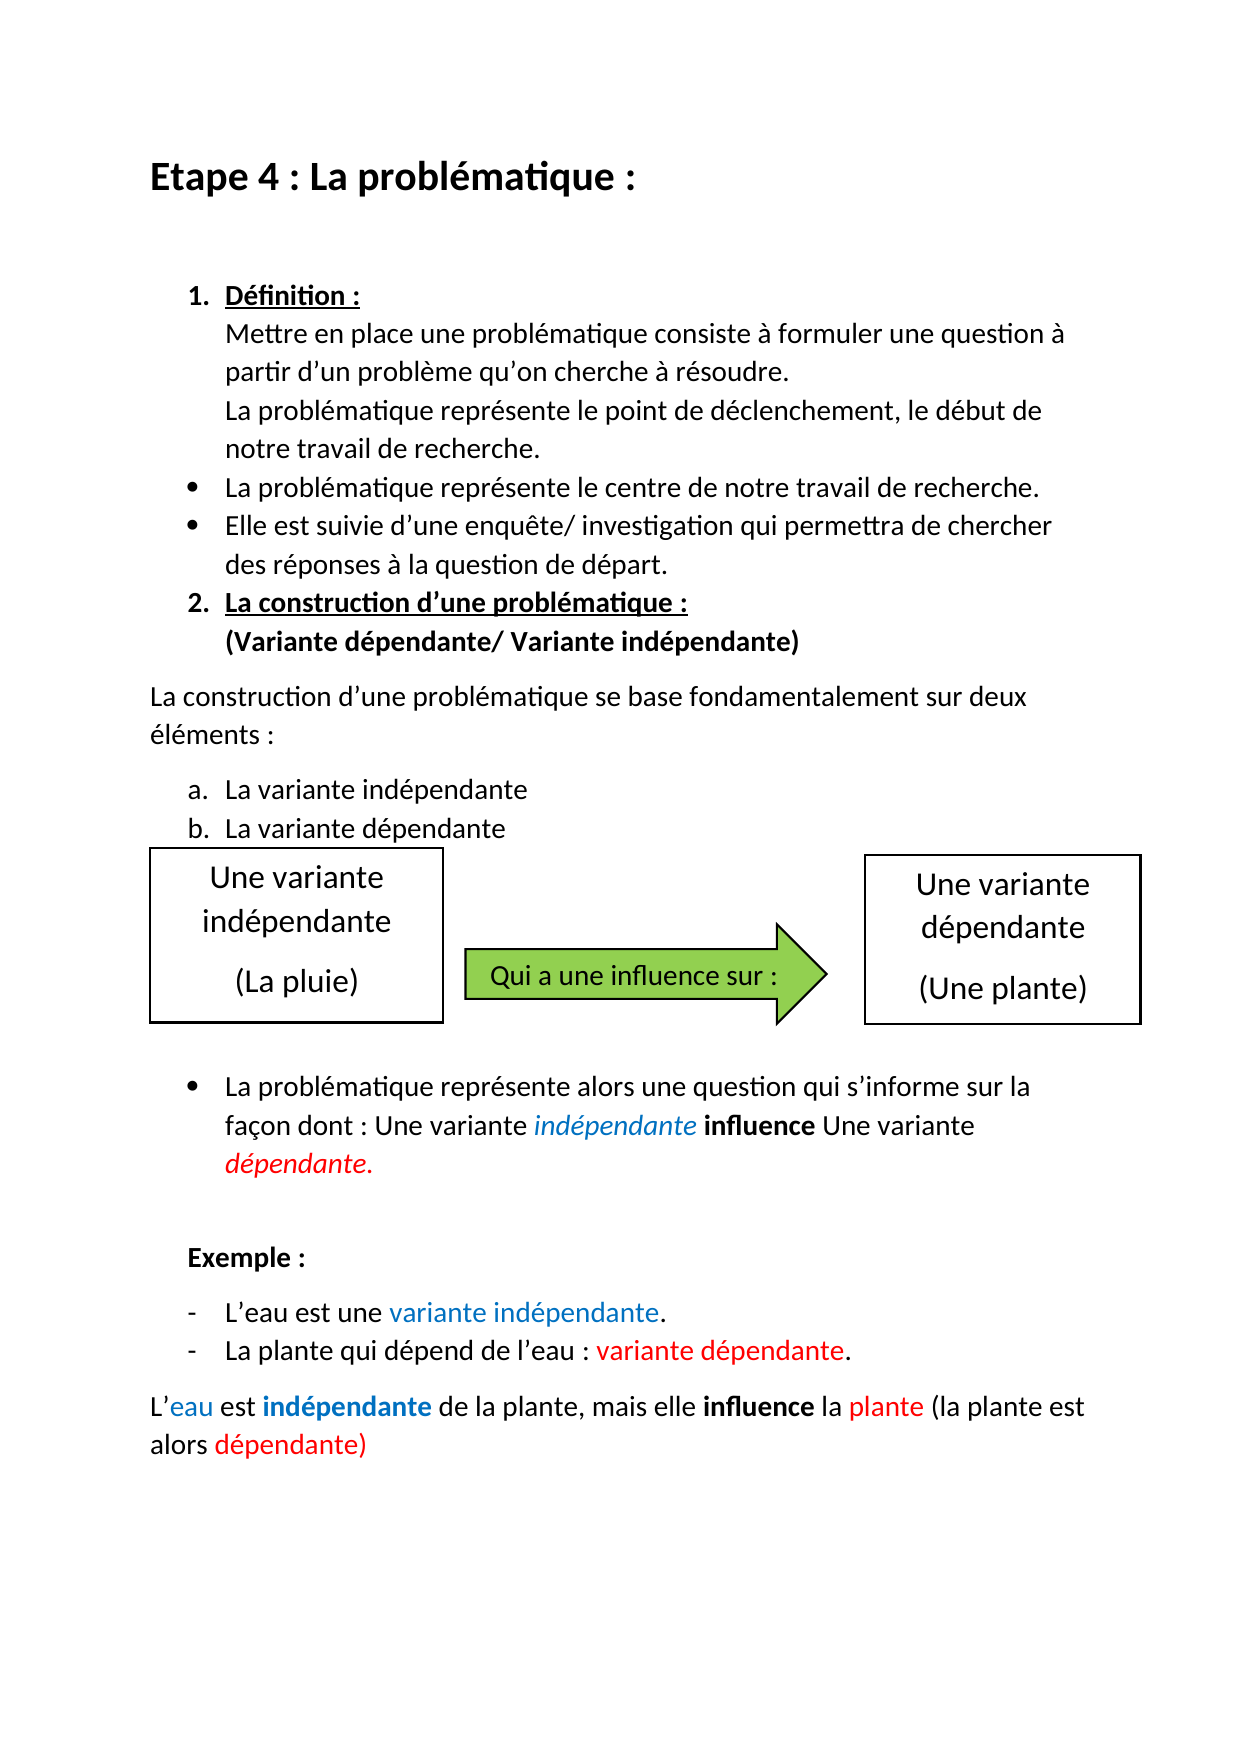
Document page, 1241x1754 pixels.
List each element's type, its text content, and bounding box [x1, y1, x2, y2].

list La variante indépendante [187, 771, 1090, 807]
list La construction d’une problématique : [187, 584, 1090, 620]
list Elle est suivie d’une enquête/ investigation qui permettra de chercher des réponses à la question de départ. [187, 507, 1090, 581]
list Mettre en place une problématique consiste à formuler une question à partir d’un problème qu’on cherche à résoudre. [225, 315, 1090, 389]
list Définition : [187, 277, 1090, 312]
list (Variante dépendante/ Variante indépendante) [225, 623, 1090, 658]
text L’eau est indépendante de la plante, mais elle influence la plante (la plante est alors dépendante) [150, 1388, 1090, 1462]
list La problématique représente le point de déclenchement, le début de notre travail de recherche. [225, 392, 1090, 466]
list La variante dépendante [187, 810, 1090, 845]
text Etape 4 : La problématique : [150, 150, 1090, 201]
text La construction d’une problématique se base fondamentalement sur deux éléments : [150, 678, 1090, 752]
list La problématique représente le centre de notre travail de recherche. [187, 469, 1090, 504]
list La problématique représente alors une question qui s’informe sur la façon dont : Une variante indépendante influence Une variante dépendante. [187, 1068, 1090, 1181]
text Exemple : [187, 1239, 1090, 1274]
list La plante qui dépend de l’eau : variante dépendante. [187, 1332, 1090, 1368]
list L’eau est une variante indépendante. [187, 1294, 1090, 1330]
